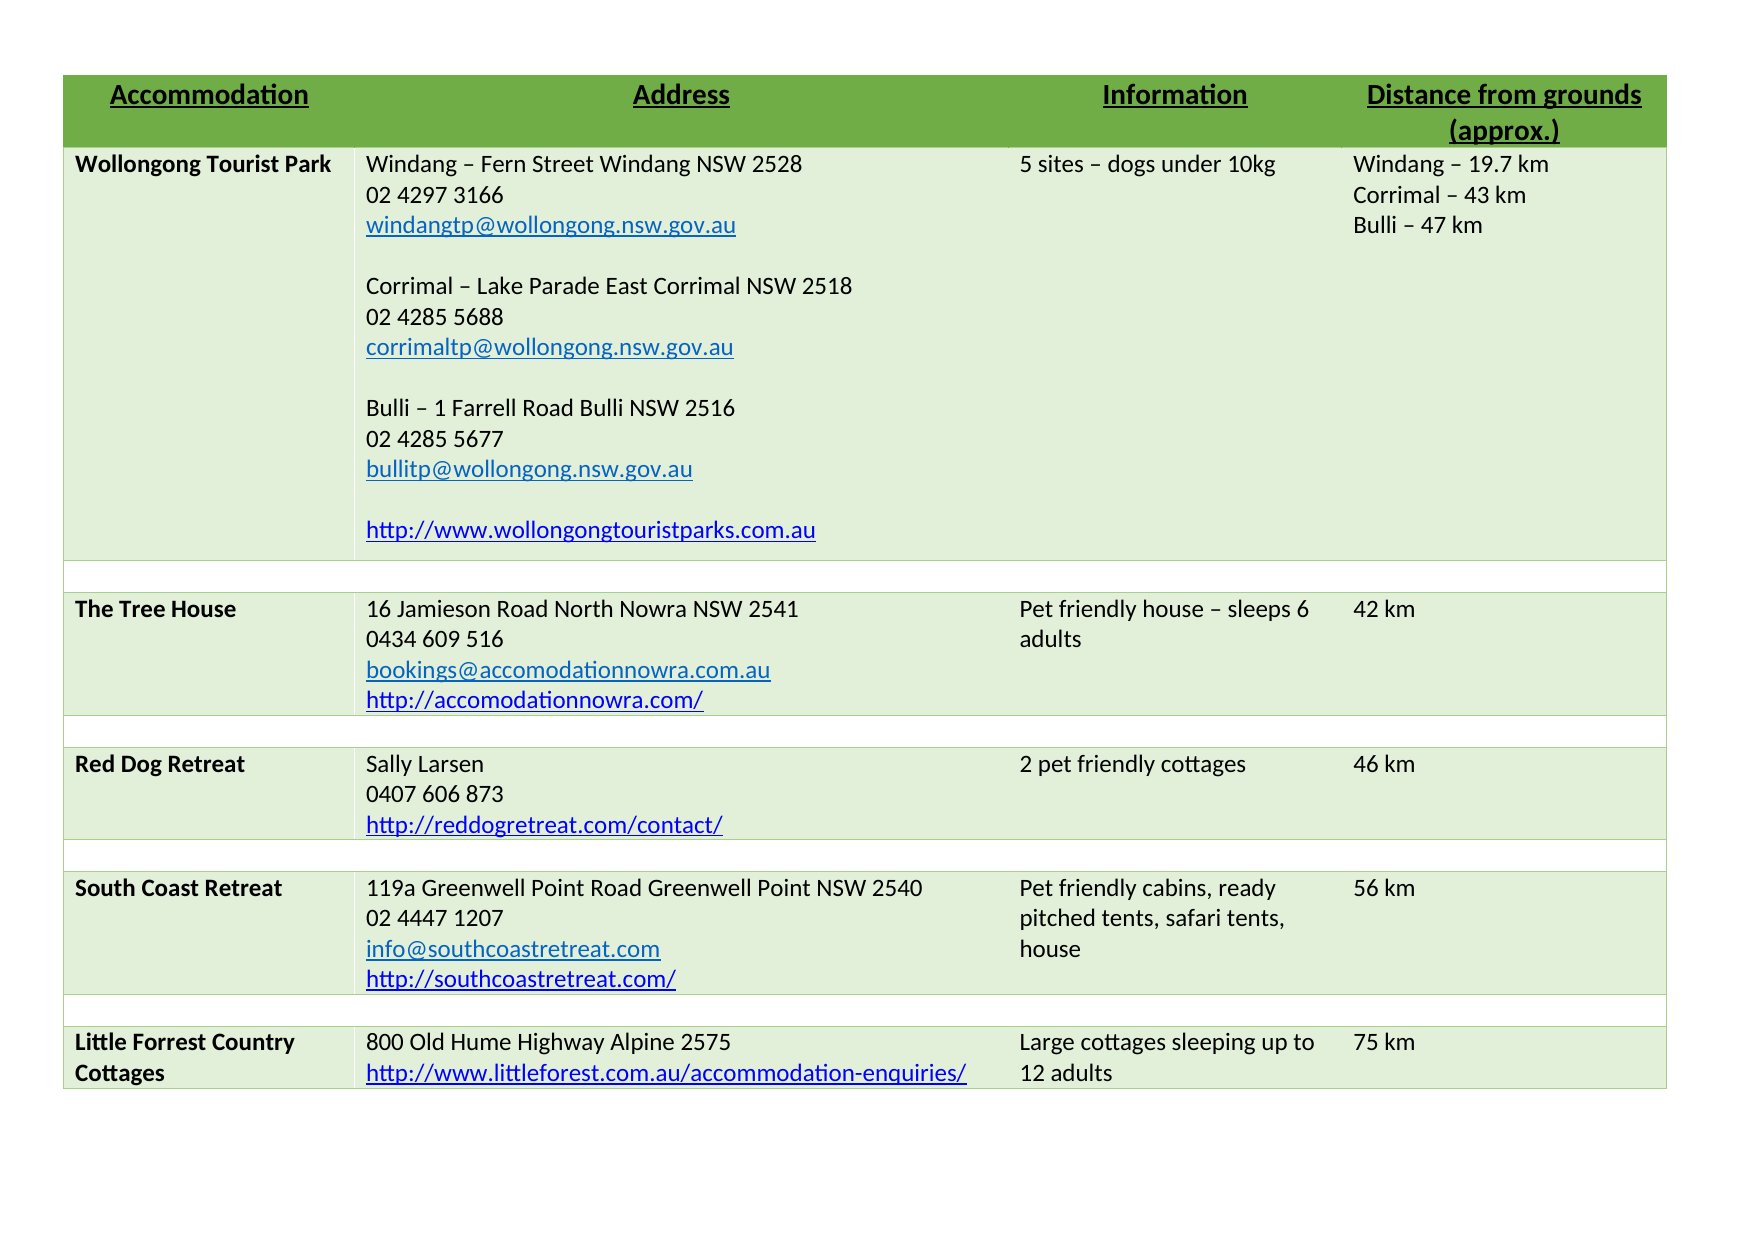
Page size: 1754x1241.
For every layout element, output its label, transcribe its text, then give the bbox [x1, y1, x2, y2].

table_cell [1008, 995, 1342, 1026]
table_cell South Coast Retreat [64, 872, 354, 994]
table_cell [355, 561, 1008, 592]
table_cell Pet friendly house – sleeps 6 adults [1008, 593, 1342, 715]
table_cell [1342, 840, 1666, 871]
table_cell [355, 716, 1008, 747]
table_cell 800 Old Hume Highway Alpine 2575 http://www.littleforest.com.au/accommodation-enquiries/ [355, 1027, 1008, 1088]
table_cell 5 sites – dogs under 10kg [1008, 148, 1342, 560]
table_cell [1342, 561, 1666, 592]
table_cell [1008, 840, 1342, 871]
table_header Address [355, 76, 1008, 147]
table_cell Windang – 19.7 km Corrimal – 43 km Bulli – 47 km [1342, 148, 1666, 560]
table_cell [64, 561, 354, 592]
table_cell [1008, 716, 1342, 747]
table_cell Little Forrest Country Cottages [64, 1027, 354, 1088]
table_cell 119a Greenwell Point Road Greenwell Point NSW 2540 02 4447 1207 info@southcoastretreat.com http://southcoastretreat.com/ [355, 872, 1008, 994]
table_cell Pet friendly cabins, ready pitched tents, safari tents, house [1008, 872, 1342, 994]
table_cell [1008, 561, 1342, 592]
table_cell Large cottages sleeping up to 12 adults [1008, 1027, 1342, 1088]
table_cell 46 km [1342, 748, 1666, 839]
table_cell [1342, 995, 1666, 1026]
table_cell 42 km [1342, 593, 1666, 715]
table_cell 16 Jamieson Road North Nowra NSW 2541 0434 609 516 bookings@accomodationnowra.com.au http://accomodationnowra.com/ [355, 593, 1008, 715]
table_cell Windang – Fern Street Windang NSW 2528 02 4297 3166 windangtp@wollongong.nsw.gov.au Corrimal – Lake Parade East Corrimal NSW 2518 02 4285 5688 corrimaltp@wollongong.nsw.gov.au Bulli – 1 Farrell Road Bulli NSW 2516 02 4285 5677 bullitp@wollongong.nsw.gov.au http://www.wollongongtouristparks.com.au [355, 148, 1008, 560]
table_cell 56 km [1342, 872, 1666, 994]
table_cell Red Dog Retreat [64, 748, 354, 839]
table_cell Wollongong Tourist Park [64, 148, 354, 560]
table_cell [1342, 716, 1666, 747]
table_header Information [1009, 76, 1341, 147]
table_cell [64, 840, 354, 871]
table_cell 2 pet friendly cottages [1008, 748, 1342, 839]
table_cell Sally Larsen 0407 606 873 http://reddogretreat.com/contact/ [355, 748, 1008, 839]
table_cell [64, 995, 354, 1026]
table_cell [355, 995, 1008, 1026]
table_cell [64, 716, 354, 747]
table_header Accommodation [64, 76, 354, 147]
table_cell 75 km [1342, 1027, 1666, 1088]
table_cell The Tree House [64, 593, 354, 715]
table_header Distance from grounds (approx.) [1342, 76, 1666, 147]
table_cell [355, 840, 1008, 871]
